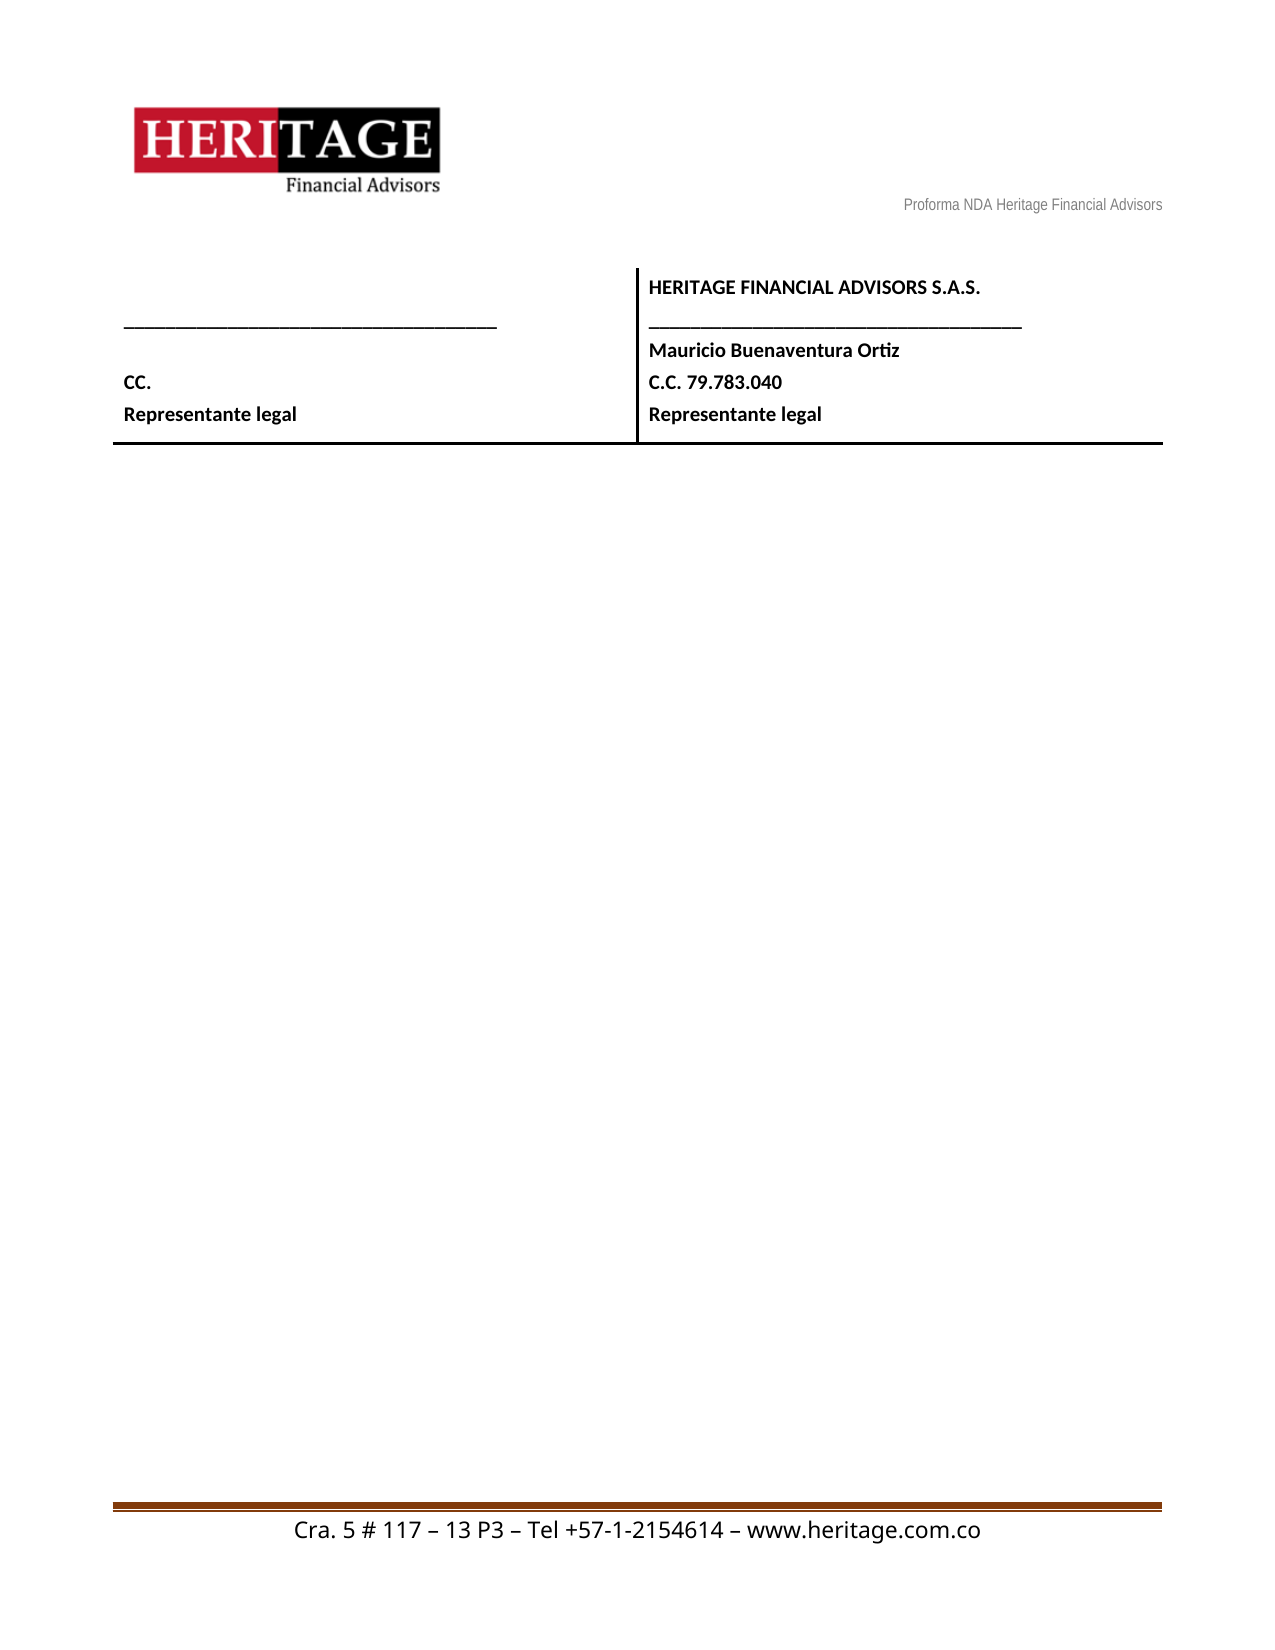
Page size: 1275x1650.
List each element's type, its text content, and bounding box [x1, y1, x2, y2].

picture [130, 105, 444, 196]
table_header HERITAGE FINANCIAL ADVISORS S.A.S. ____________________________________ Mauricio Buenaventura Ortiz C.C. 79.783.040 Representante legal [639, 268, 1162, 442]
table_header ____________________________________ CC. Representante legal [113, 268, 636, 442]
